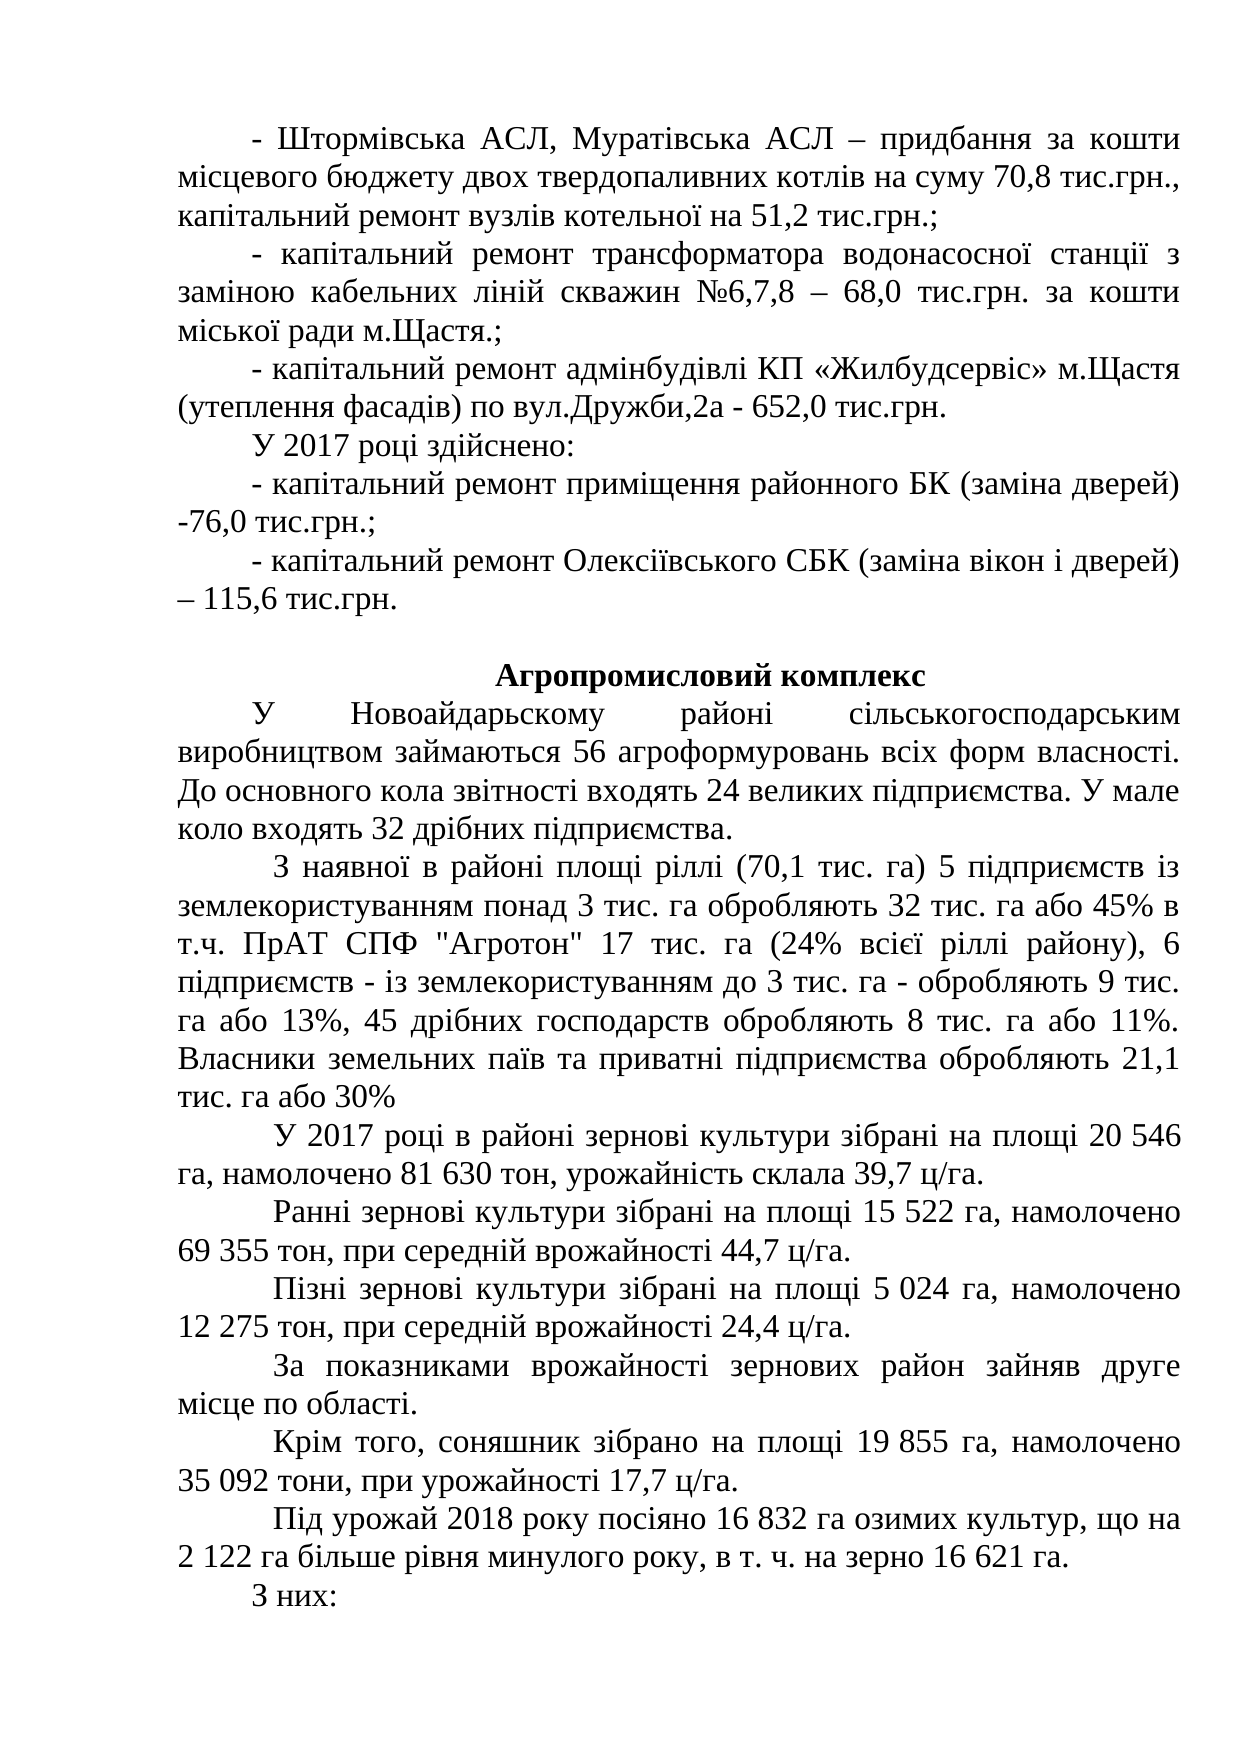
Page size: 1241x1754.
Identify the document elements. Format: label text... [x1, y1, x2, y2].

text - Штормівська АСЛ, Муратівська АСЛ – придбання за кошти місцевого бюджету двох твердопаливних котлів на суму 70,8 тис.грн., капітальний ремонт вузлів котельної на 51,2 тис.грн.; [177, 118, 1181, 233]
text У 2017 році здійснено: [177, 425, 1181, 463]
text Ранні зернові культури зібрані на площі 15 522 га, намолочено 69 355 тон, при середній врожайності 44,7 ц/га. [177, 1191, 1181, 1268]
text У 2017 році в районі зернові культури зібрані на площі 20 546 га, намолочено 81 630 тон, урожайність склала 39,7 ц/га. [177, 1115, 1181, 1191]
text - капітальний ремонт Олексіївського СБК (заміна вікон і дверей) – 115,6 тис.грн. [177, 540, 1181, 616]
text - капітальний ремонт трансформатора водонасосної станції з заміною кабельних ліній скважин №6,7,8 – 68,0 тис.грн. за кошти міської ради м.Щастя.; [177, 233, 1181, 348]
text - капітальний ремонт приміщення районного БК (заміна дверей) -76,0 тис.грн.; [177, 463, 1181, 540]
text Пізні зернові культури зібрані на площі 5 024 га, намолочено 12 275 тон, при середній врожайності 24,4 ц/га. [177, 1268, 1181, 1345]
text Агропромисловий комплекс [177, 655, 1181, 693]
text Крім того, соняшник зібрано на площі 19 855 га, намолочено 35 092 тони, при урожайності 17,7 ц/га. [177, 1421, 1181, 1498]
text - капітальний ремонт адмінбудівлі КП «Жилбудсервіс» м.Щастя (утеплення фасадів) по вул.Дружби,2а - 652,0 тис.грн. [177, 348, 1181, 425]
text У Новоайдарьскому районі сільськогосподарським виробництвом займаються 56 агроформуровань всіх форм власності. До основного кола звітності входять 24 великих підприємства. У мале коло входять 32 дрібних підприємства. [177, 693, 1181, 846]
text За показниками врожайності зернових район зайняв друге місце по області. [177, 1345, 1181, 1421]
text З наявної в районі площі ріллі (70,1 тис. га) 5 підприємств із землекористуванням понад 3 тис. га обробляють 32 тис. га або 45% в т.ч. ПрАТ СПФ "Агротон" 17 тис. га (24% всієї ріллі району), 6 підприємств - із землекористуванням до 3 тис. га - обробляють 9 тис. га або 13%, 45 дрібних господарств обробляють 8 тис. га або 11%. Власники земельних паїв та приватні підприємства обробляють 21,1 тис. га або 30% [177, 846, 1181, 1115]
text З них: [177, 1575, 1181, 1613]
text Під урожай 2018 року посіяно 16 832 га озимих культур, що на 2 122 га більше рівня минулого року, в т. ч. на зерно 16 621 га. [177, 1498, 1181, 1575]
